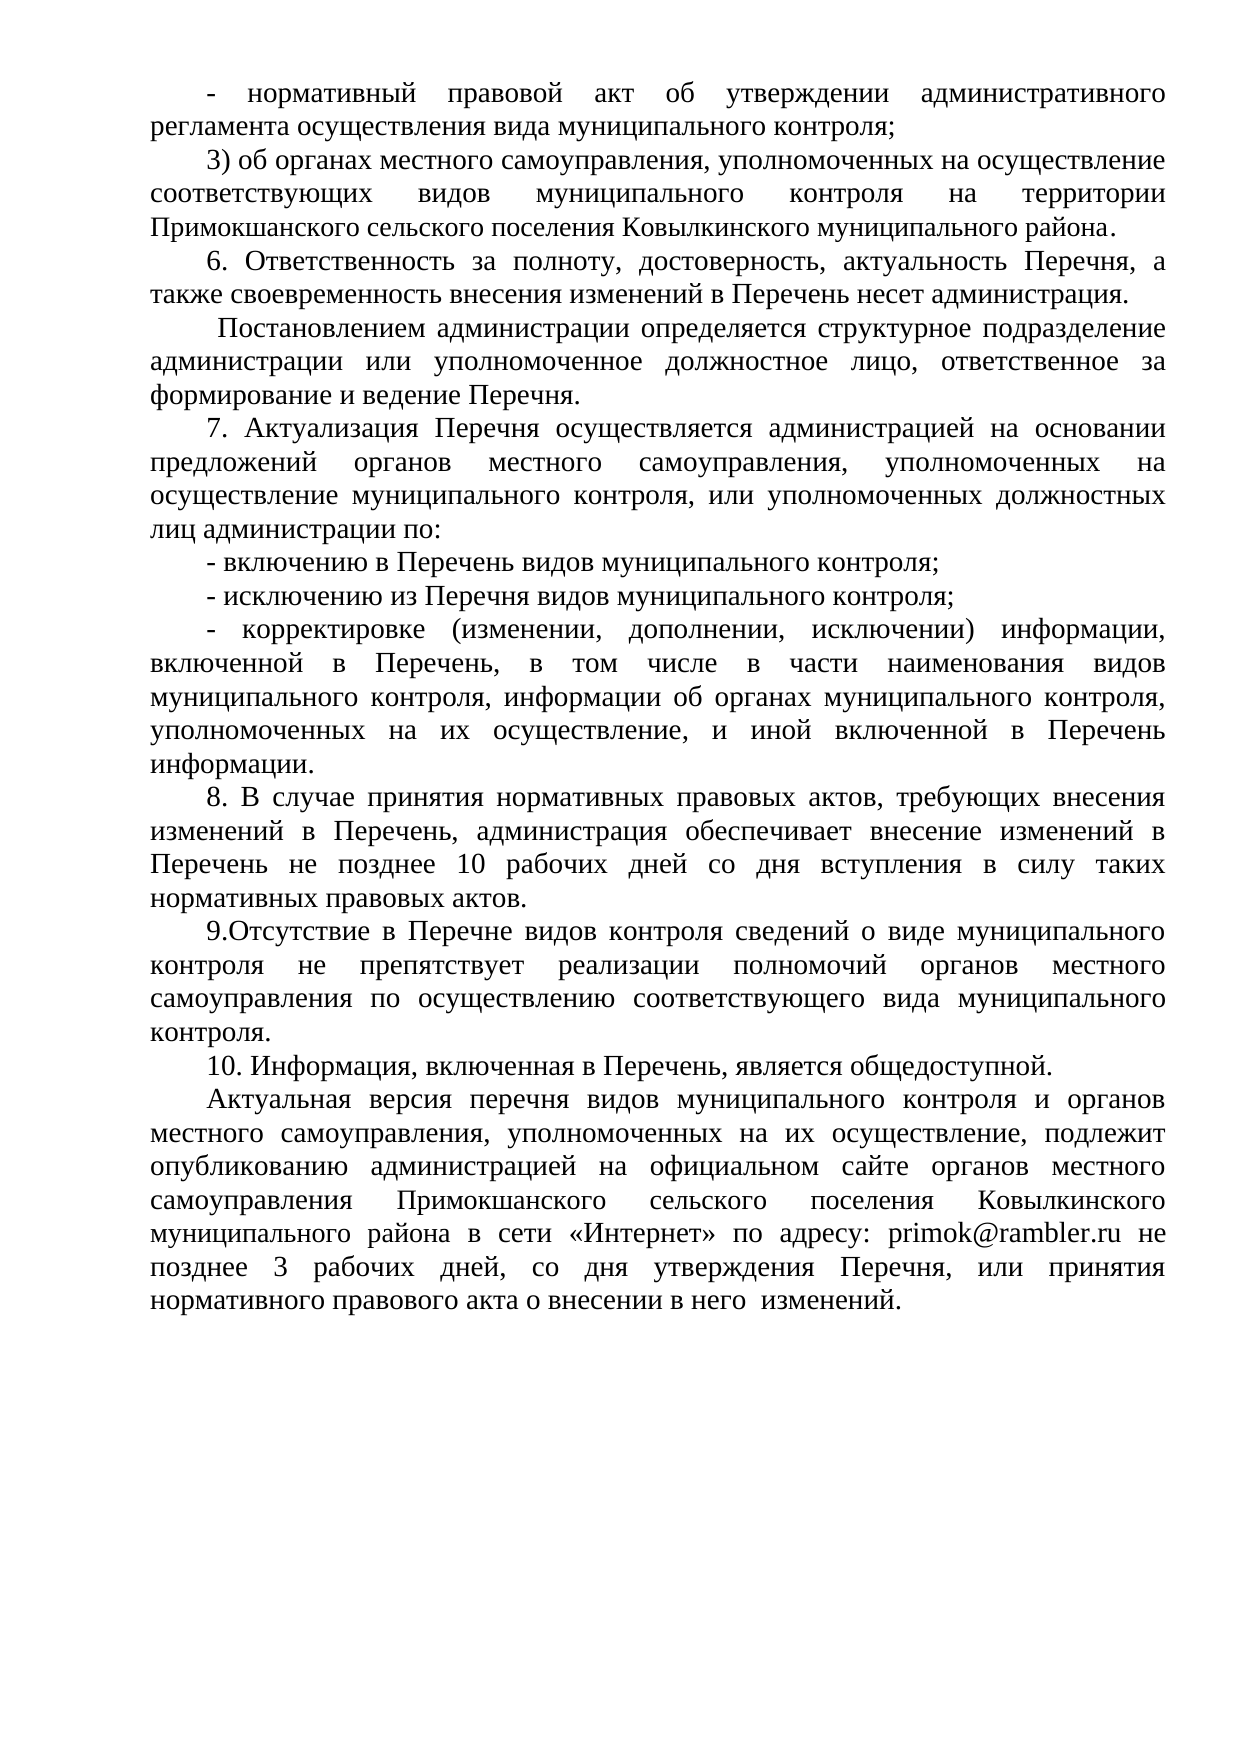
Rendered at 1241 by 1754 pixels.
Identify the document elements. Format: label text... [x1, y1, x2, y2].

text 9.Отсутствие в Перечне видов контроля сведений о виде муниципального контроля не препятствует реализации полномочий органов местного самоуправления по осуществлению соответствующего вида муниципального контроля. [150, 913, 1167, 1048]
text 7. Актуализация Перечня осуществляется администрацией на основании предложений органов местного самоуправления, уполномоченных на осуществление муниципального контроля, или уполномоченных должностных лиц администрации по: [150, 410, 1167, 544]
text - исключению из Перечня видов муниципального контроля; [150, 578, 1167, 612]
text - корректировке (изменении, дополнении, исключении) информации, включенной в Перечень, в том числе в части наименования видов муниципального контроля, информации об органах муниципального контроля, уполномоченных на их осуществление, и иной включенной в Перечень информации. [150, 612, 1167, 779]
text - включению в Перечень видов муниципального контроля; [150, 544, 1167, 578]
text 8. В случае принятия нормативных правовых актов, требующих внесения изменений в Перечень, администрация обеспечивает внесение изменений в Перечень не позднее 10 рабочих дней со дня вступления в силу таких нормативных правовых актов. [150, 779, 1167, 913]
text Постановлением администрации определяется структурное подразделение администрации или уполномоченное должностное лицо, ответственное за формирование и ведение Перечня. [150, 310, 1167, 410]
text Актуальная версия перечня видов муниципального контроля и органов местного самоуправления, уполномоченных на их осуществление, подлежит опубликованию администрацией на официальном сайте органов местного самоуправления Примокшанского сельского поселения Ковылкинского муниципального района в сети «Интернет» по адресу: primok@rambler.ru не позднее 3 рабочих дней, со дня утверждения Перечня, или принятия нормативного правового акта о внесении в него изменений. [150, 1081, 1167, 1316]
text 10. Информация, включенная в Перечень, является общедоступной. [150, 1048, 1167, 1081]
text - нормативный правовой акт об утверждении административного регламента осуществления вида муниципального контроля; [150, 75, 1167, 142]
text 6. Ответственность за полноту, достоверность, актуальность Перечня, а также своевременность внесения изменений в Перечень несет администрация. [150, 243, 1167, 310]
text 3) об органах местного самоуправления, уполномоченных на осуществление соответствующих видов муниципального контроля на территории Примокшанского сельского поселения Ковылкинского муниципального района. [150, 142, 1167, 243]
